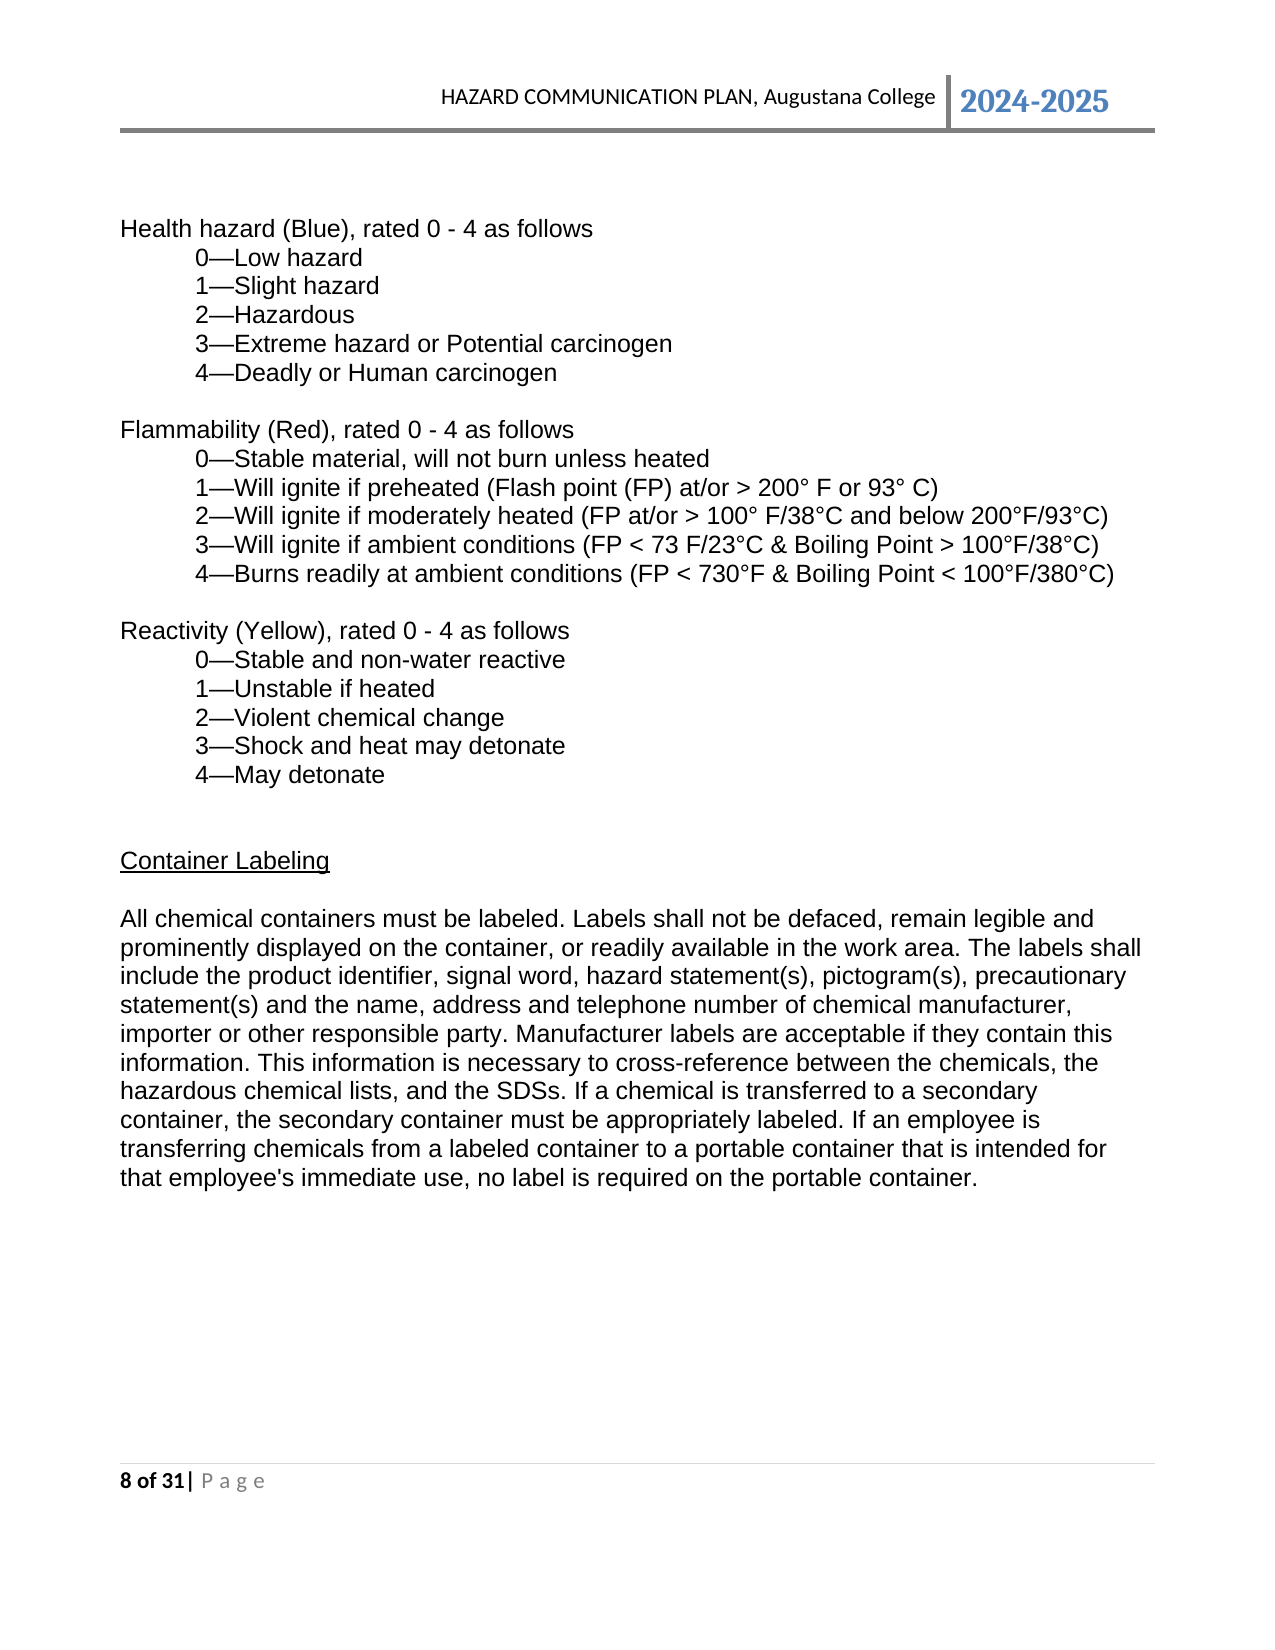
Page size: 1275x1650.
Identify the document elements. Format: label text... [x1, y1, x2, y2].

text 2—Will ignite if moderately heated (FP at/or > 100° F/38°C and below 200°F/93°C) [195, 501, 1155, 530]
text 1—Unstable if heated [195, 674, 1155, 702]
text Reactivity (Yellow), rated 0 - 4 as follows [120, 616, 1155, 645]
text 1—Will ignite if preheated (Flash point (FP) at/or > 200° F or 93° C) [195, 472, 1155, 501]
text 2—Hazardous [195, 300, 1155, 329]
text 0—Stable material, will not burn unless heated [120, 444, 1155, 472]
text 3—Shock and heat may detonate [195, 731, 1155, 760]
text 4—May detonate [195, 760, 1155, 789]
text 2—Violent chemical change [195, 702, 1155, 731]
text Health hazard (Blue), rated 0 - 4 as follows [120, 214, 1155, 242]
text 1—Slight hazard [195, 271, 1155, 300]
text 4—Burns readily at ambient conditions (FP < 730°F & Boiling Point < 100°F/380°C) [195, 559, 1155, 587]
text 0—Low hazard [195, 242, 1155, 271]
text Container Labeling [120, 846, 1155, 875]
text Flammability (Red), rated 0 - 4 as follows [120, 415, 1155, 444]
text 3—Will ignite if ambient conditions (FP < 73 F/23°C & Boiling Point > 100°F/38°C) [195, 530, 1155, 559]
text 4—Deadly or Human carcinogen [195, 357, 1155, 386]
text All chemical containers must be labeled. Labels shall not be defaced, remain legible and prominently displayed on the container, or readily available in the work area. The labels shall include the product identifier, signal word, hazard statement(s), pictogram(s), precautionary statement(s) and the name, address and telephone number of chemical manufacturer, importer or other responsible party. Manufacturer labels are acceptable if they contain this information. This information is necessary to cross-reference between the chemicals, the hazardous chemical lists, and the SDSs. If a chemical is transferred to a secondary container, the secondary container must be appropriately labeled. If an employee is transferring chemicals from a labeled container to a portable container that is intended for that employee's immediate use, no label is required on the portable container. [120, 904, 1155, 1191]
text 0—Stable and non-water reactive [120, 645, 1155, 674]
text 3—Extreme hazard or Potential carcinogen [195, 329, 1155, 357]
